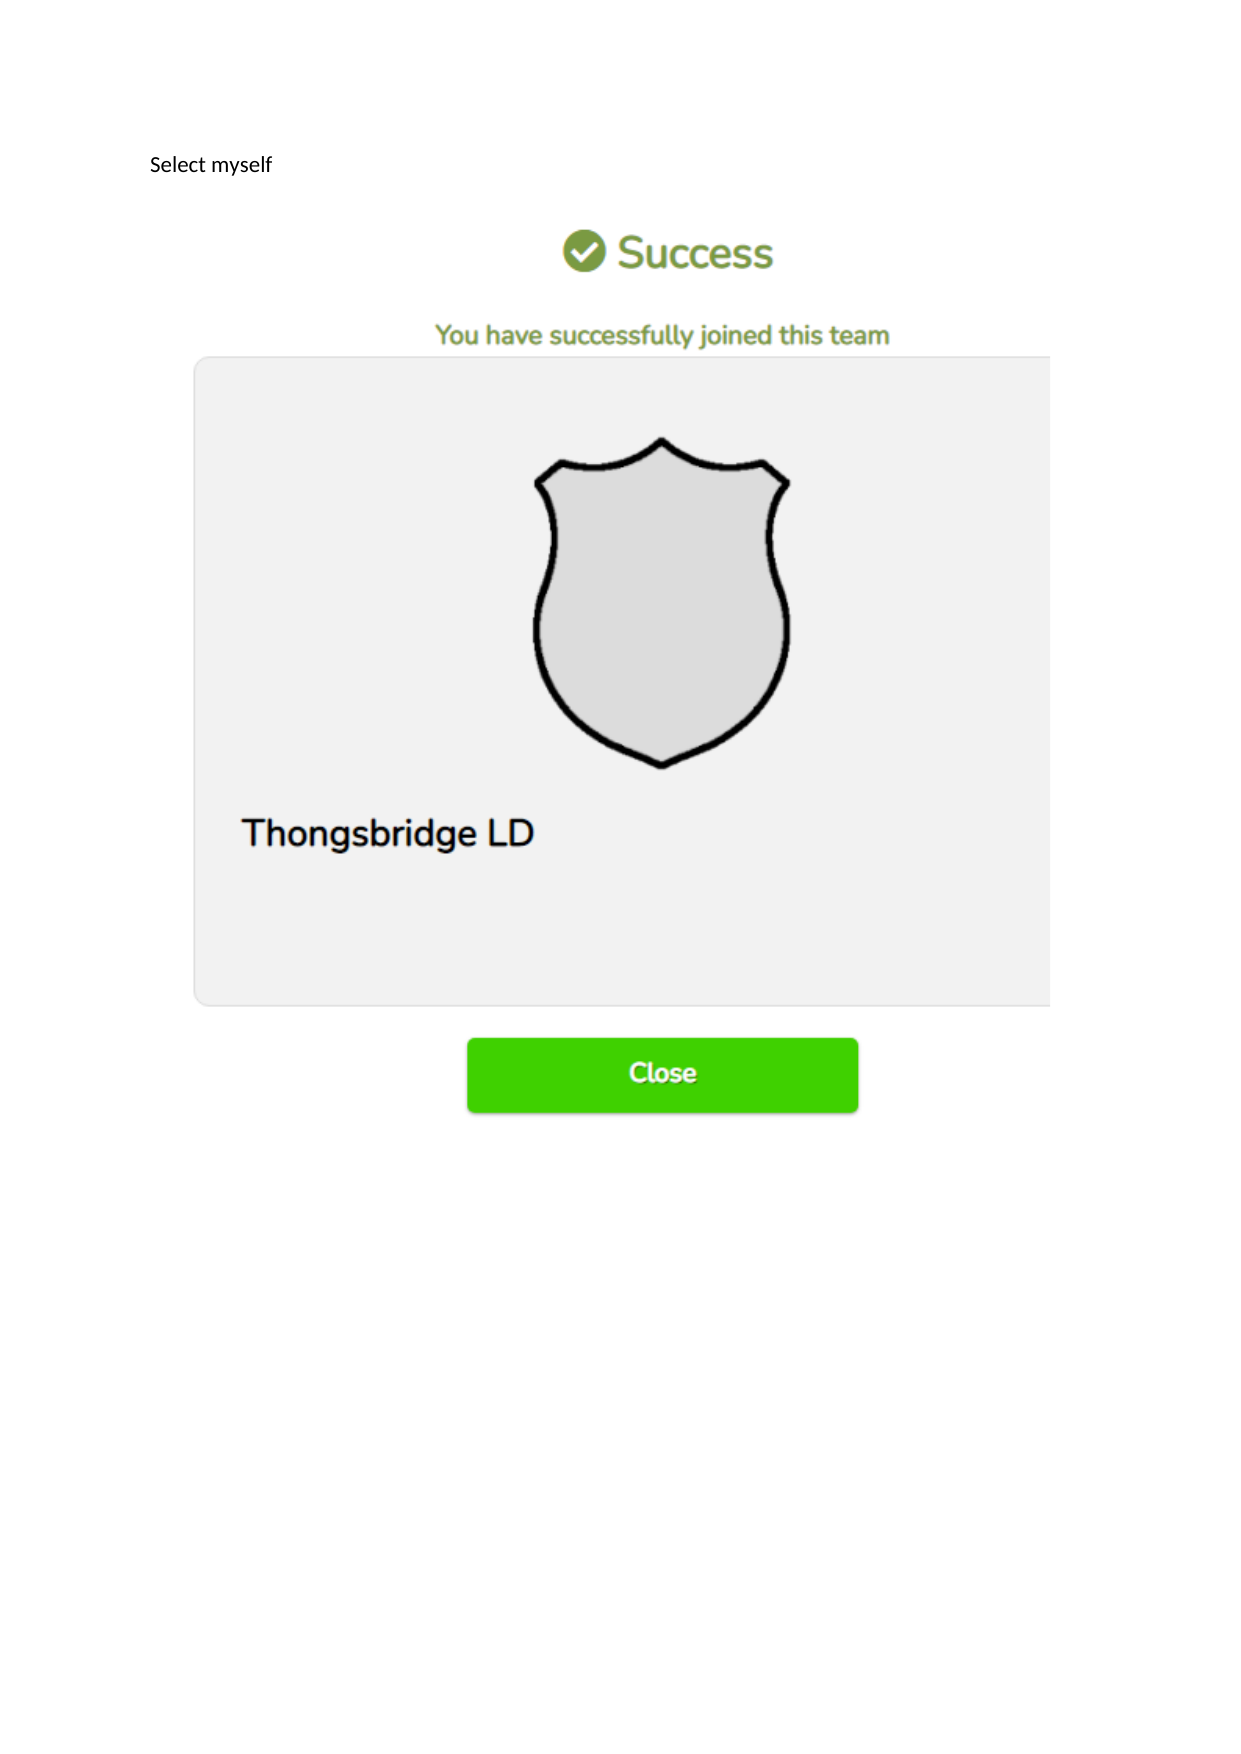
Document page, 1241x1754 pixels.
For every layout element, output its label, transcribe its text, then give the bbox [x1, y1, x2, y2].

picture [150, 180, 1050, 1121]
